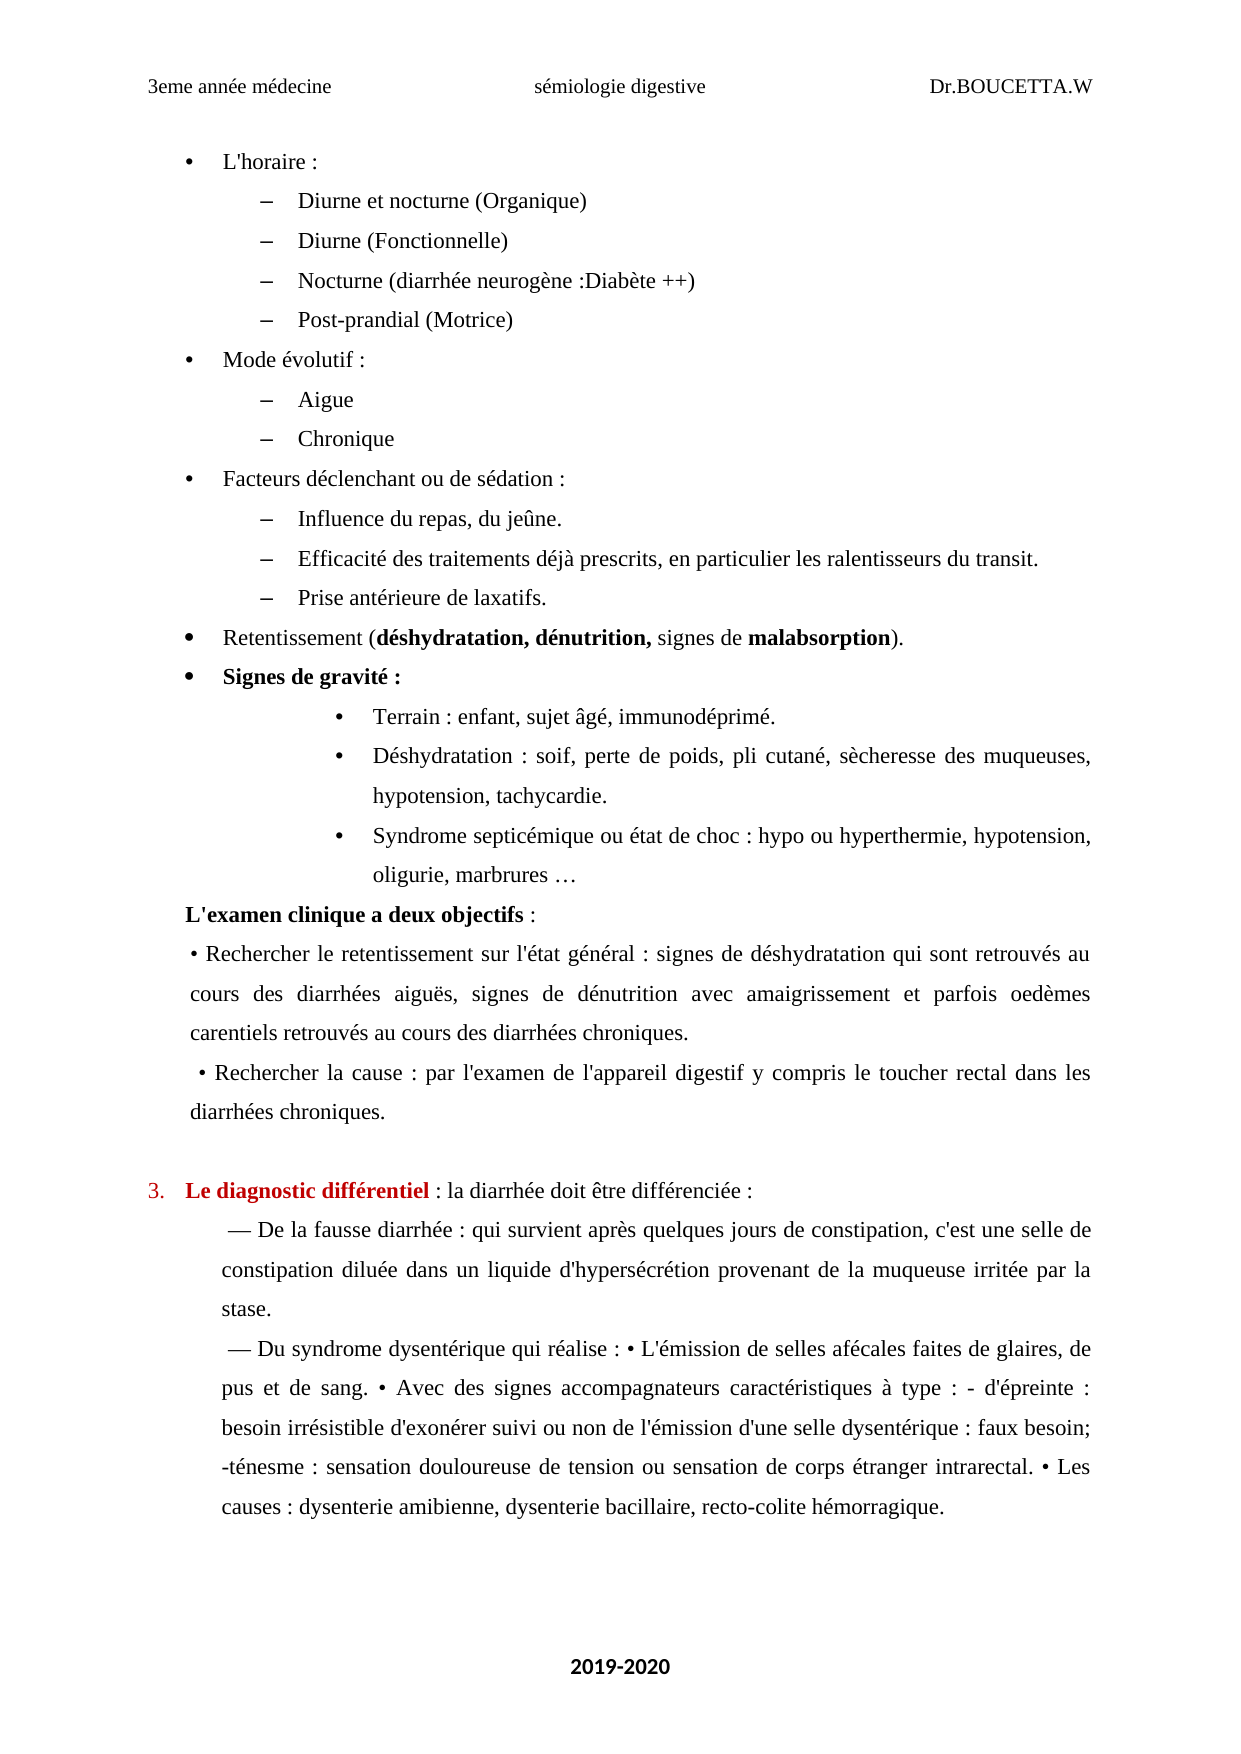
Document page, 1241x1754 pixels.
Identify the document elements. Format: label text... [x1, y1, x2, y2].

list Diurne et nocturne (Organique) [260, 187, 1093, 214]
list — De la fausse diarrhée : qui survient après quelques jours de constipation, c'est une selle de constipation diluée dans un liquide d'hypersécrétion provenant de la muqueuse irritée par la stase. [221, 1216, 1093, 1322]
list Aigue [260, 386, 1093, 412]
list Influence du repas, du jeûne. [260, 505, 1093, 531]
list L'horaire : [185, 148, 1093, 174]
list Nocturne (diarrhée neurogène :Diabète ++) [260, 267, 1093, 293]
list Le diagnostic différentiel : la diarrhée doit être différenciée : [148, 1177, 1093, 1203]
list • Rechercher le retentissement sur l'état général : signes de déshydratation qui sont retrouvés au cours des diarrhées aiguës, signes de dénutrition avec amaigrissement et parfois oedèmes carentiels retrouvés au cours des diarrhées chroniques. [190, 940, 1093, 1045]
list Post-prandial (Motrice) [260, 306, 1093, 333]
list L'examen clinique a deux objectifs : [148, 901, 1093, 927]
list Chronique [260, 425, 1093, 452]
list • Rechercher la cause : par l'examen de l'appareil digestif y compris le toucher rectal dans les diarrhées chroniques. [190, 1058, 1093, 1124]
list Terrain : enfant, sujet âgé, immunodéprimé. [335, 703, 1093, 729]
list Efficacité des traitements déjà prescrits, en particulier les ralentisseurs du transit. [260, 544, 1093, 571]
list Prise antérieure de laxatifs. [260, 584, 1093, 611]
list Syndrome septicémique ou état de choc : hypo ou hyperthermie, hypotension, oligurie, marbrures … [335, 822, 1093, 887]
list Retentissement (déshydratation, dénutrition, signes de malabsorption). [185, 624, 1093, 650]
list Mode évolutif : [185, 346, 1093, 372]
list Signes de gravité : [185, 663, 1093, 690]
list Facteurs déclenchant ou de sédation : [185, 465, 1093, 492]
list — Du syndrome dysentérique qui réalise : • L'émission de selles afécales faites de glaires, de pus et de sang. • Avec des signes accompagnateurs caractéristiques à type : - d'épreinte : besoin irrésistible d'exonérer suivi ou non de l'émission d'une selle dysentérique : faux besoin; -ténesme : sensation douloureuse de tension ou sensation de corps étranger intrarectal. • Les causes : dysenterie amibienne, dysenterie bacillaire, recto-colite hémorragique. [221, 1335, 1093, 1519]
list Diurne (Fonctionnelle) [260, 227, 1093, 253]
list Déshydratation : soif, perte de poids, pli cutané, sècheresse des muqueuses, hypotension, tachycardie. [335, 742, 1093, 808]
